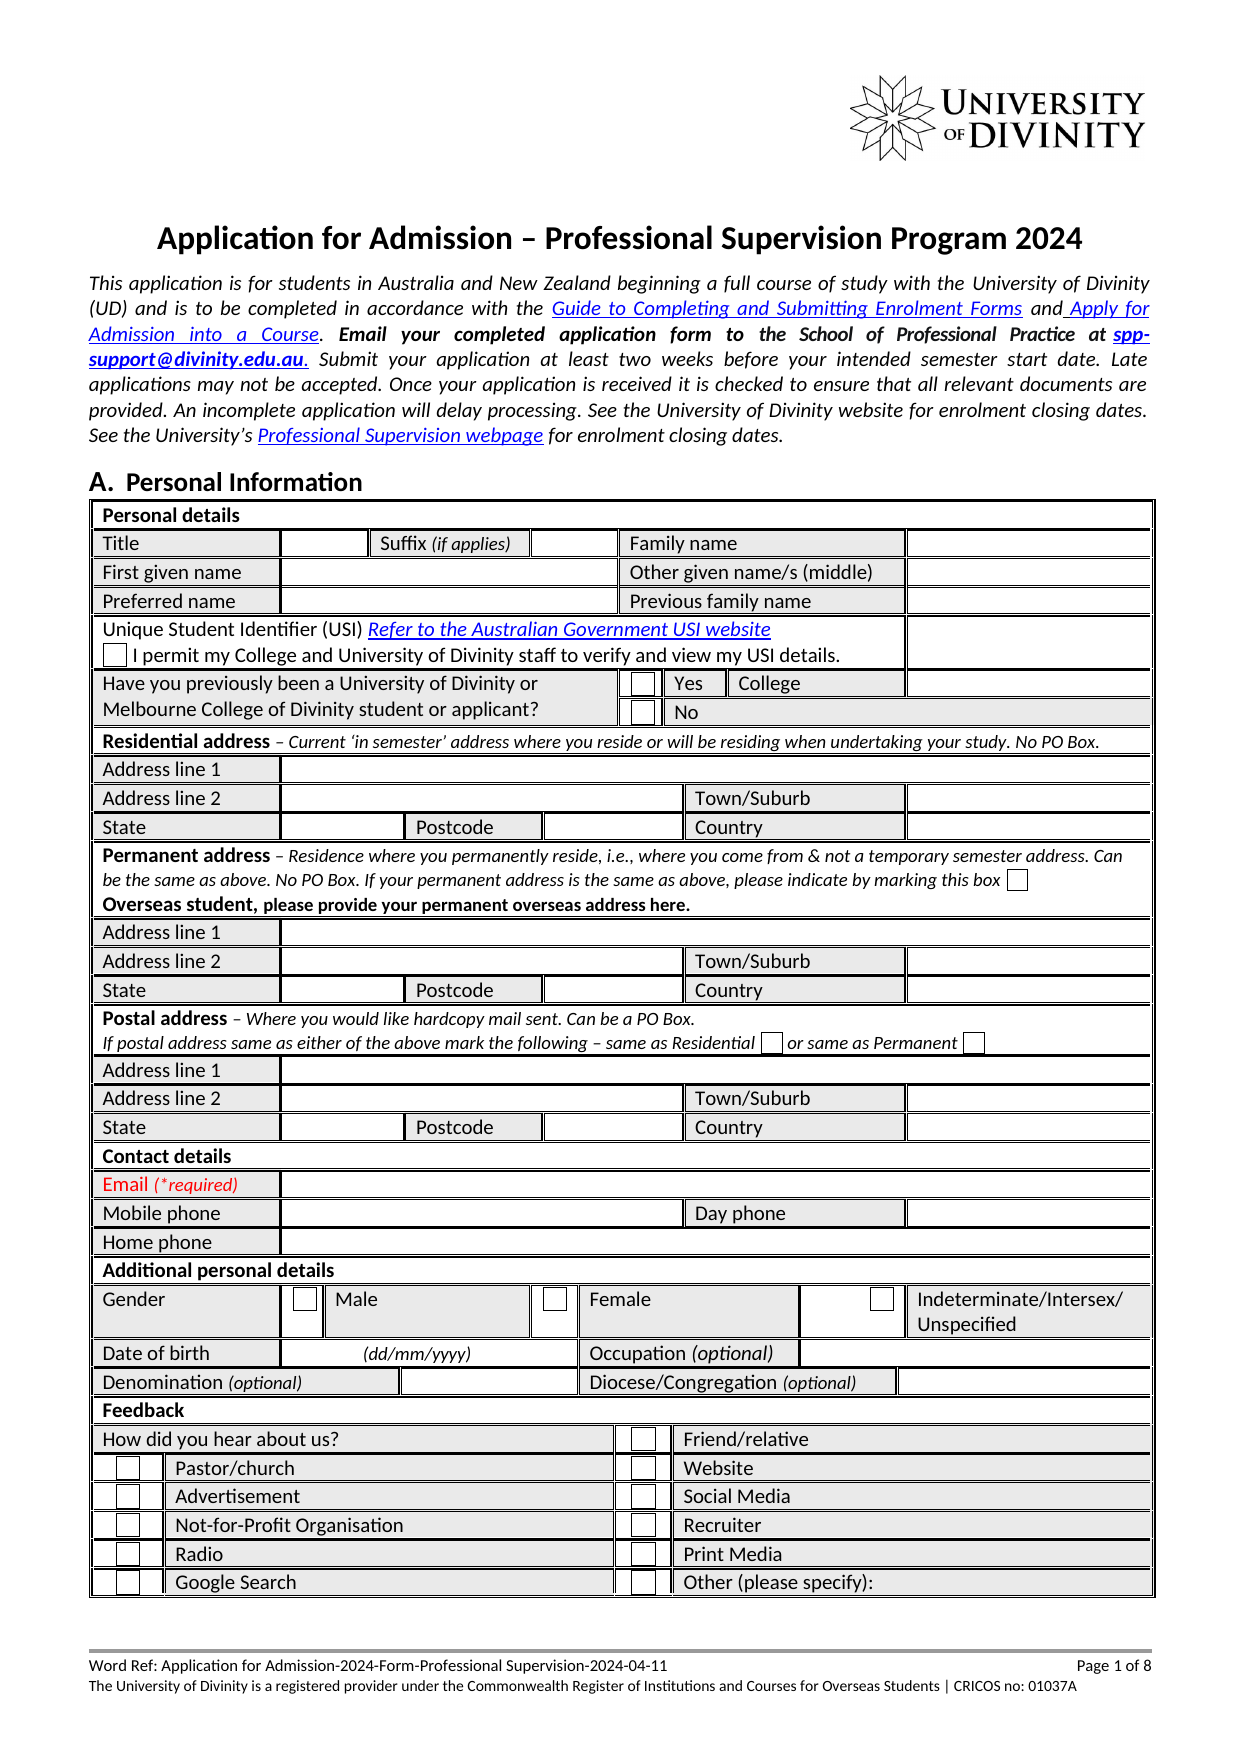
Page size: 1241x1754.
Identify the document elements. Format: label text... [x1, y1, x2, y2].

table_cell [908, 782, 1152, 811]
table_cell [616, 1426, 670, 1452]
table_cell [91, 1538, 162, 1566]
table_cell Day phone [686, 1200, 904, 1226]
table_cell Country [686, 814, 904, 839]
table_cell [908, 945, 1152, 973]
table_cell Contact details [93, 1140, 1152, 1168]
table_cell No [665, 696, 1152, 725]
table_cell State [91, 974, 279, 1002]
table_cell [282, 1054, 1152, 1082]
table_cell Address line 1 [91, 753, 281, 782]
table_cell [282, 1200, 682, 1226]
table_cell Diocese/Congregation (optional) [580, 1369, 895, 1394]
table_cell Additional personal details [91, 1254, 1154, 1283]
table_cell Residential address – Current ‘in semester’ address where you reside or will be residing when undertaking your study. No PO Box. [93, 725, 1152, 753]
table_cell Female [580, 1286, 798, 1337]
table_cell First given name [93, 556, 280, 585]
table_cell Occupation (optional) [580, 1340, 798, 1366]
table_cell [282, 916, 1152, 945]
table_cell Not-for-Profit Organisation [166, 1512, 613, 1537]
table_cell [908, 1111, 1152, 1140]
table_cell Postal address – Where you would like hardcopy mail sent. Can be a PO Box. If postal address same as either of the above mark the following – same as Residential or same as Permanent [93, 1002, 1152, 1054]
table_cell Town/Suburb [686, 1086, 904, 1111]
table_cell [656, 1570, 672, 1595]
table_cell Suffix (if applies) [371, 531, 529, 556]
table_cell Other (please specify): [672, 1566, 1152, 1595]
table_cell [140, 1570, 164, 1595]
table_cell [93, 1452, 162, 1480]
table_cell Friend/relative [674, 1423, 1152, 1452]
table_cell Preferred name [93, 585, 279, 613]
table_cell Social Media [674, 1480, 1152, 1509]
table_cell Denomination (optional) [91, 1366, 398, 1394]
table_cell [402, 1369, 577, 1394]
table_cell [801, 1337, 1152, 1366]
table_cell [620, 699, 661, 725]
table_cell [908, 556, 1152, 585]
table_cell Other given name/s (middle) [620, 559, 904, 585]
table_cell Previous family name [620, 588, 904, 613]
table_cell Postcode [406, 1114, 541, 1140]
table_cell Pastor/church [166, 1455, 613, 1480]
table_cell Gender [93, 1283, 280, 1337]
table_cell Country [686, 977, 904, 1002]
table_cell Male [326, 1286, 529, 1337]
table_cell Unique Student Identifier (USI) Refer to the Australian Government USI website I permit my College and University of Divinity staff to verify and view my USI details. [91, 613, 906, 667]
table_cell Postcode [406, 814, 541, 839]
table_cell [616, 1455, 670, 1480]
table_cell Town/Suburb [686, 785, 904, 811]
table_cell [282, 814, 403, 839]
text This application is for students in Australia and New Zealand beginning a full course of study with the University of Divinity (UD) and is to be completed in accordance with the Guide to Completing and Submitting Enrolment Forms and Apply for Admission into a Course. Email your completed application form to the School of Professional Practice at spp-support@divinity.edu.au. Submit your application at least two weeks before your intended semester start date. Late applications may not be accepted. Once your application is received it is checked to ensure that all relevant documents are provided. An incomplete application will delay processing. See the University of Divinity website for enrolment closing dates. See the University’s Professional Supervision webpage for enrolment closing dates. [89, 270, 1152, 448]
table_cell [620, 671, 661, 696]
table_cell [908, 811, 1154, 839]
table_cell Yes [665, 671, 725, 696]
table_cell [532, 531, 617, 556]
table_cell Permanent address – Residence where you permanently reside, i.e., where you come from & not a temporary semester address. Can be the same as above. No PO Box. If your permanent address is the same as above, please indicate by marking this box Overseas student, please provide your permanent overseas address here. [91, 839, 1154, 916]
table_cell Family name [620, 531, 904, 556]
table_cell [908, 528, 1154, 556]
table_cell [801, 1286, 904, 1337]
table_cell State [91, 811, 279, 839]
table_cell Email (*required) [91, 1168, 281, 1197]
table_cell [93, 1480, 163, 1509]
table_cell [282, 559, 617, 585]
table_cell Website [674, 1452, 1152, 1480]
table_cell [282, 1226, 1154, 1254]
table_cell [282, 785, 682, 811]
table_cell [281, 753, 1154, 782]
table_cell [908, 1197, 1152, 1226]
table_cell [545, 1114, 682, 1140]
table_cell Address line 2 [91, 1083, 279, 1111]
picture [850, 75, 1146, 161]
table_cell [616, 1512, 670, 1537]
table_cell Google Search [164, 1569, 614, 1595]
table_cell [899, 1366, 1154, 1394]
table_cell Country [686, 1114, 904, 1140]
table_cell Advertisement [166, 1483, 613, 1509]
table_cell [282, 948, 682, 973]
table_cell Title [91, 528, 279, 556]
table_cell [281, 1168, 1154, 1197]
table_cell Town/Suburb [686, 948, 904, 973]
table_cell [616, 1483, 670, 1509]
table_cell [282, 588, 617, 613]
table_cell [282, 531, 367, 556]
table_cell [93, 1566, 163, 1595]
table_cell State [93, 1111, 280, 1140]
table_cell [532, 1286, 577, 1337]
table_cell [908, 668, 1154, 696]
table_cell [93, 1509, 163, 1537]
table_header Personal details [93, 502, 1152, 527]
table_cell [282, 1086, 682, 1111]
table_cell College [729, 671, 904, 696]
table_cell Mobile phone [93, 1197, 280, 1226]
table_cell [908, 974, 1154, 1002]
table_cell [282, 1286, 322, 1337]
table_cell [545, 814, 682, 839]
table_cell Date of birth [93, 1337, 280, 1366]
table_cell [282, 1114, 403, 1140]
table_cell [906, 613, 1154, 667]
table_cell Recruiter [674, 1509, 1152, 1537]
table_cell [908, 1083, 1154, 1111]
table_cell [282, 977, 403, 1002]
subtitle Personal Information [89, 463, 1152, 499]
table_cell (dd/mm/yyyy) [282, 1340, 577, 1366]
table_cell Address line 2 [93, 945, 280, 973]
table_cell Indeterminate/Intersex/ Unspecified [908, 1283, 1152, 1337]
table_cell [545, 977, 682, 1002]
table_cell Radio [166, 1541, 613, 1566]
subtitle Application for Admission – Professional Supervision Program 2024 [89, 217, 1152, 257]
table_cell Home phone [91, 1226, 279, 1254]
table_cell How did you hear about us? [93, 1423, 613, 1452]
table_cell Address line 2 [93, 782, 280, 811]
table_cell Address line 1 [93, 916, 280, 945]
table_cell Have you previously been a University of Divinity or Melbourne College of Divinity student or applicant? [91, 668, 617, 725]
table_cell [908, 585, 1152, 613]
table_cell Print Media [674, 1538, 1154, 1566]
table_cell Address line 1 [93, 1054, 279, 1082]
table_cell Feedback [91, 1394, 1154, 1423]
table_cell [632, 1571, 655, 1594]
table_cell Postcode [406, 977, 541, 1002]
table_cell [616, 1541, 670, 1566]
table_cell [614, 1566, 631, 1595]
